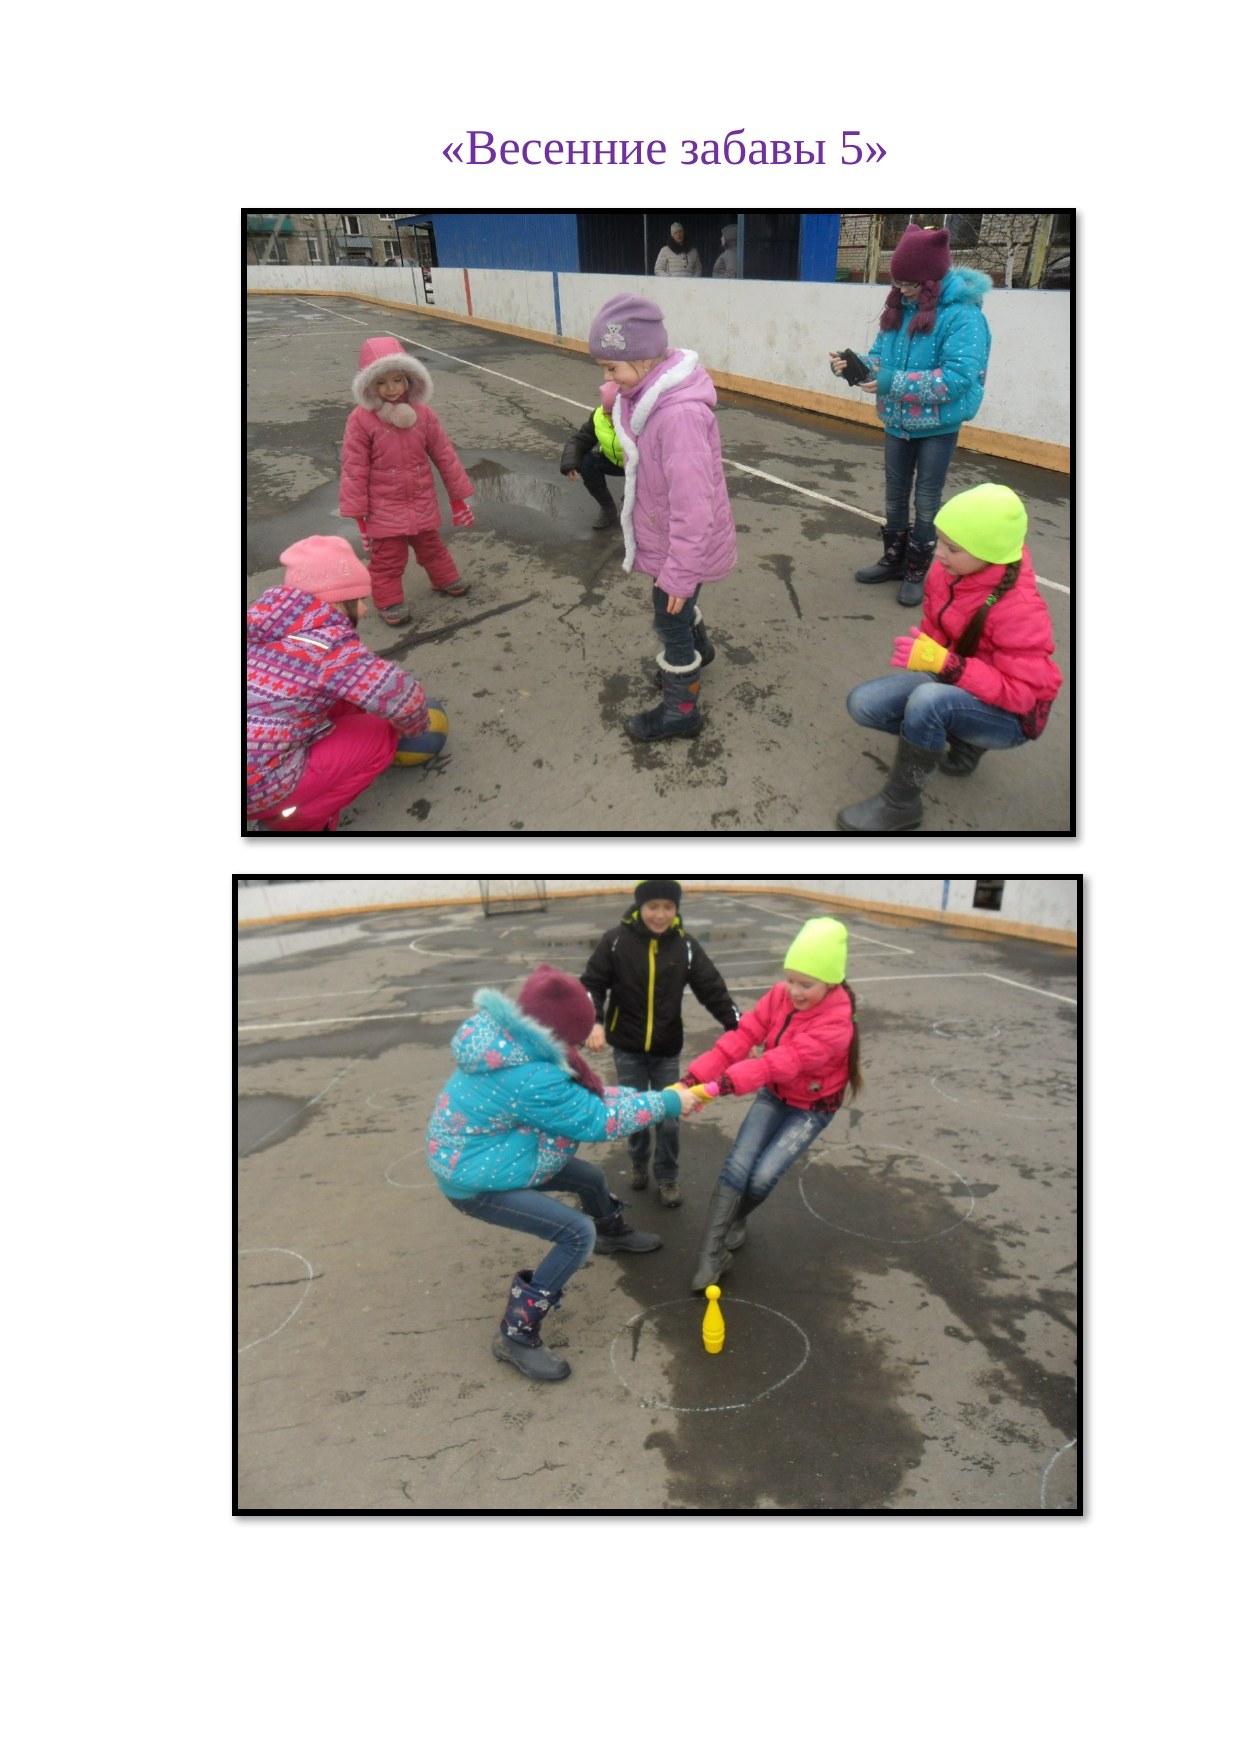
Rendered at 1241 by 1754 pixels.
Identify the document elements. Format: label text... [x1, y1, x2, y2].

picture [247, 214, 1070, 831]
text «Весенние забавы 5» [177, 118, 1152, 176]
picture [238, 880, 1077, 1509]
